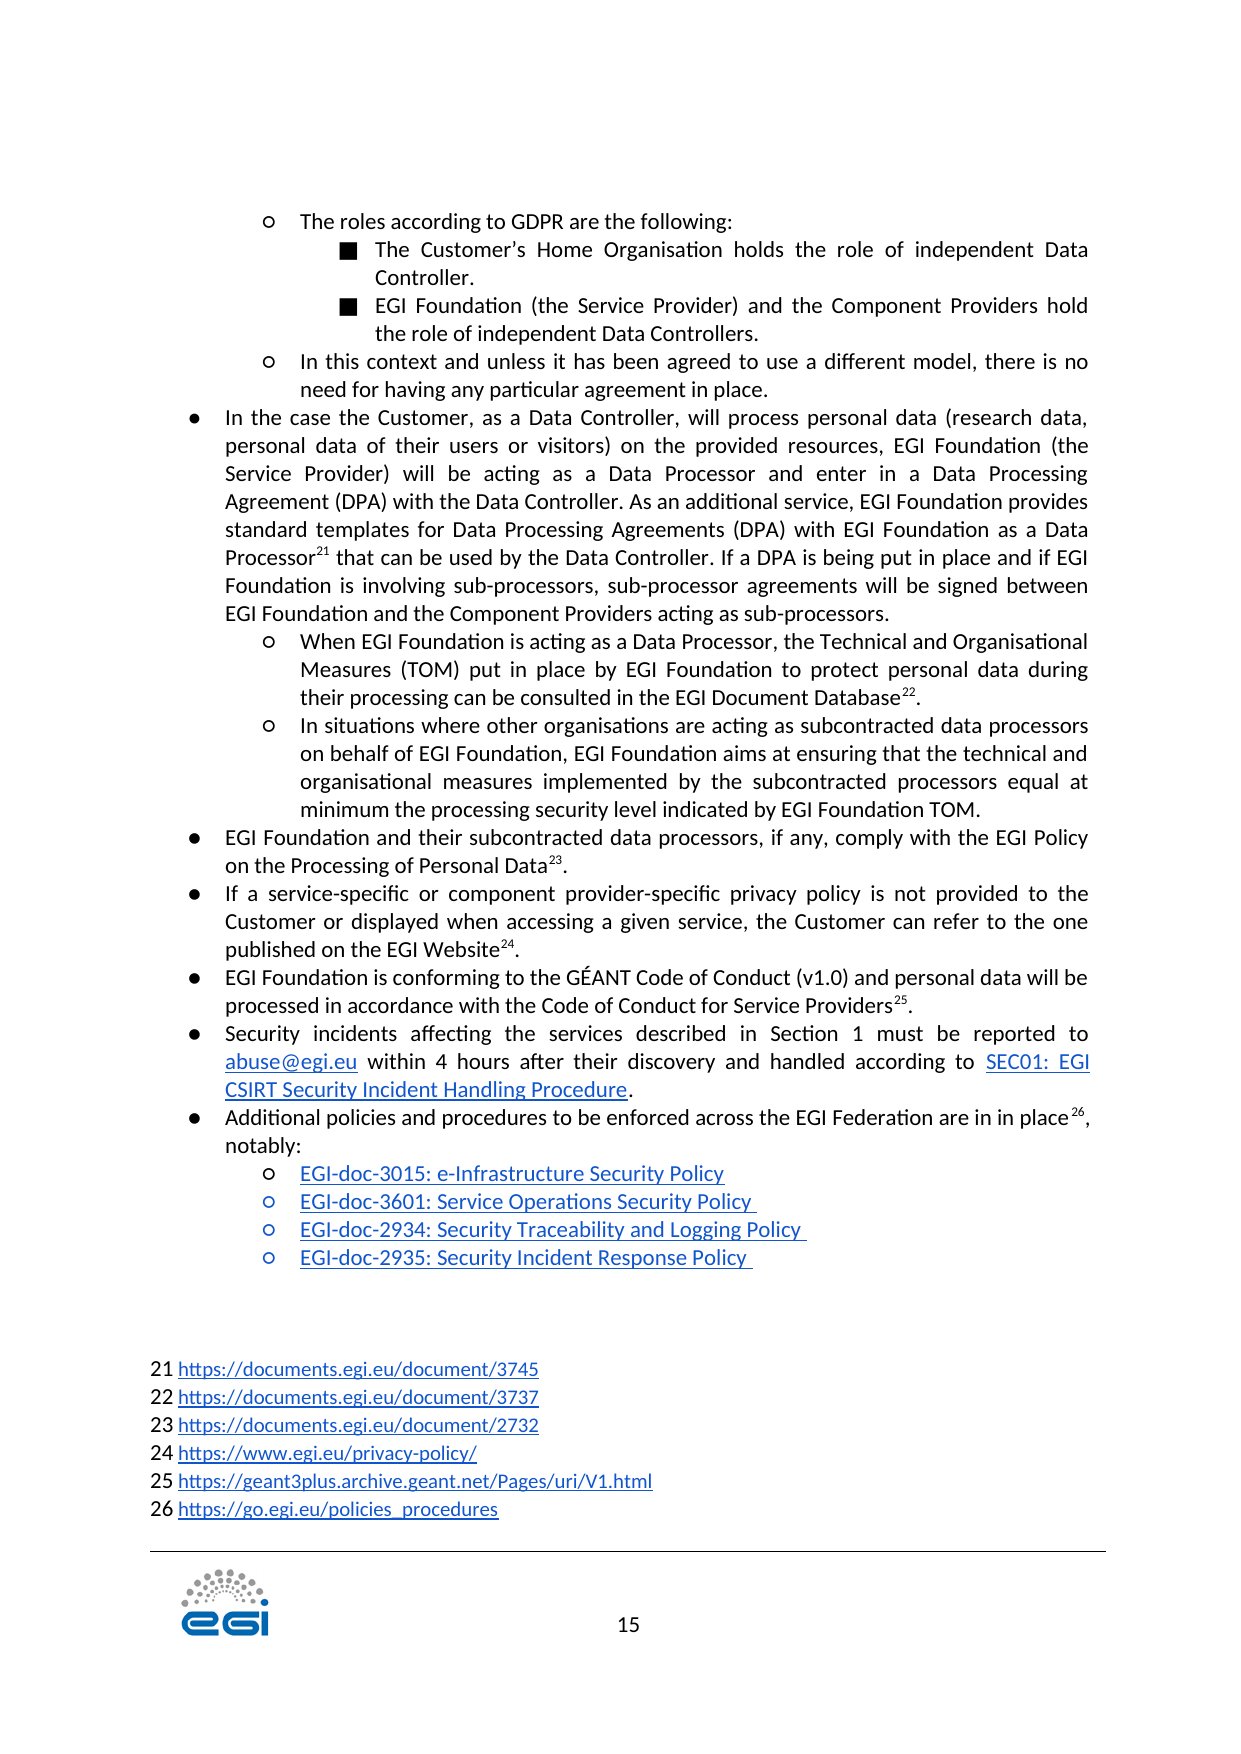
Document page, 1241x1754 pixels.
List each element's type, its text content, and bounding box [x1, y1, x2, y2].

list EGI Foundation (the Service Provider) and the Component Providers hold the role of independent Data Controllers. [337, 291, 1090, 347]
list If a service-specific or component provider-specific privacy policy is not provided to the Customer or displayed when accessing a given service, the Customer can refer to the one published on the EGI Website. [187, 879, 1090, 963]
list In the case the Customer, as a Data Controller, will process personal data (research data, personal data of their users or visitors) on the provided resources, EGI Foundation (the Service Provider) will be acting as a Data Processor and enter in a Data Processing Agreement (DPA) with the Data Controller. As an additional service, EGI Foundation provides standard templates for Data Processing Agreements (DPA) with EGI Foundation as a Data Processor that can be used by the Data Controller. If a DPA is being put in place and if EGI Foundation is involving sub-processors, sub-processor agreements will be signed between EGI Foundation and the Component Providers acting as sub-processors. [187, 403, 1090, 627]
list In situations where other organisations are acting as subcontracted data processors on behalf of EGI Foundation, EGI Foundation aims at ensuring that the technical and organisational measures implemented by the subcontracted processors equal at minimum the processing security level indicated by EGI Foundation TOM. [262, 711, 1090, 823]
list In this context and unless it has been agreed to use a different model, there is no need for having any particular agreement in place. [262, 347, 1090, 403]
list When EGI Foundation is acting as a Data Processor, the Technical and Organisational Measures (TOM) put in place by EGI Foundation to protect personal data during their processing can be consulted in the EGI Document Database. [262, 627, 1090, 711]
list EGI Foundation is conforming to the GÉANT Code of Conduct (v1.0) and personal data will be processed in accordance with the Code of Conduct for Service Providers. [187, 963, 1090, 1019]
list Additional policies and procedures to be enforced across the EGI Federation are in in place, notably: [187, 1103, 1090, 1159]
list EGI-doc-3015: e-Infrastructure Security Policy [262, 1159, 1090, 1187]
picture [161, 1567, 287, 1638]
list EGI-doc-2934: Security Traceability and Logging Policy [262, 1216, 1090, 1243]
list EGI-doc-2935: Security Incident Response Policy [262, 1243, 1090, 1272]
list The Customer’s Home Organisation holds the role of independent Data Controller. [337, 235, 1090, 291]
list EGI Foundation and their subcontracted data processors, if any, comply with the EGI Policy on the Processing of Personal Data. [187, 823, 1090, 879]
list The roles according to GDPR are the following: [262, 207, 1090, 235]
list EGI-doc-3601: Service Operations Security Policy [262, 1187, 1090, 1216]
list Security incidents affecting the services described in Section 1 must be reported to abuse@egi.eu within 4 hours after their discovery and handled according to SEC01: EGI CSIRT Security Incident Handling Procedure. [187, 1019, 1090, 1103]
